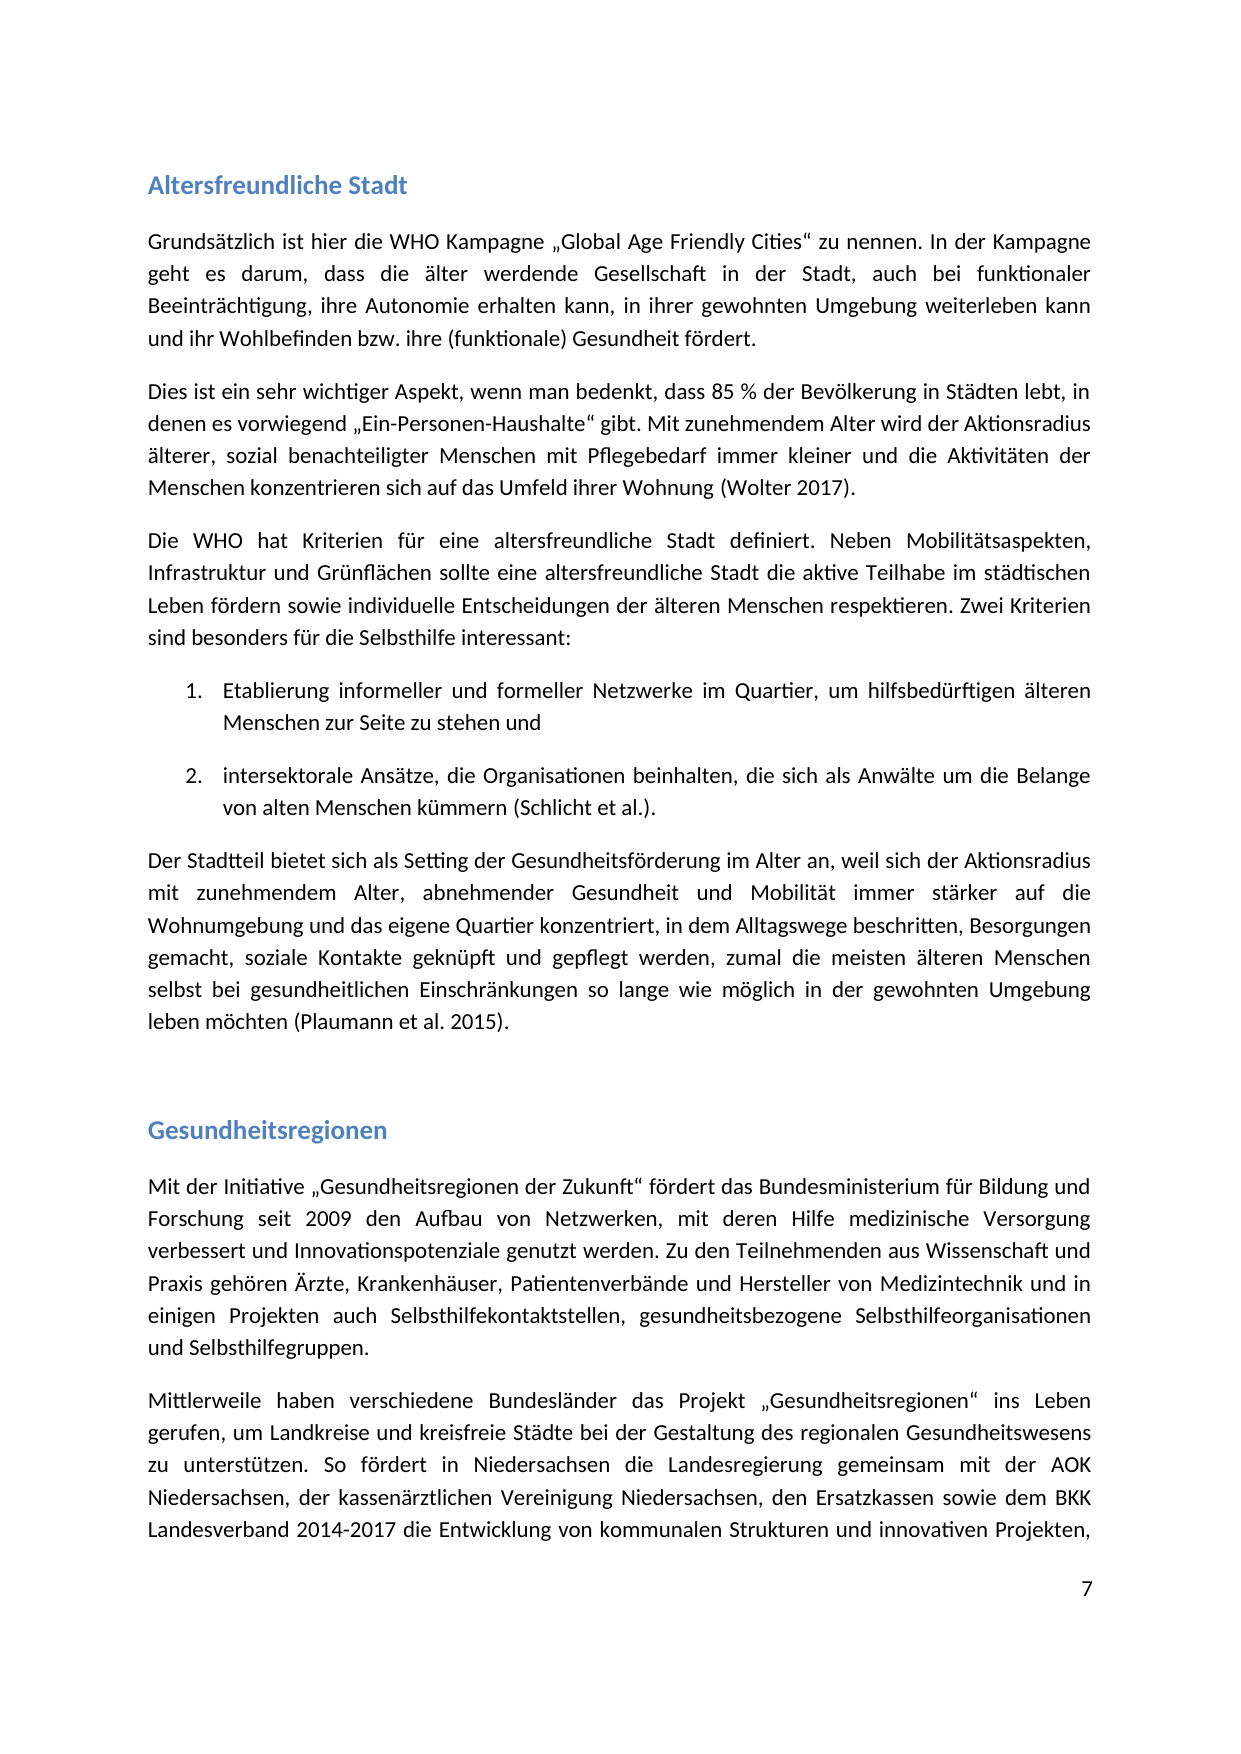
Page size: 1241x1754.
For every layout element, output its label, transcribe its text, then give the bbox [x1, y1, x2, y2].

list intersektorale Ansätze, die Organisationen beinhalten, die sich als Anwälte um die Belange von alten Menschen kümmern (Schlicht et al.). [185, 761, 1093, 821]
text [148, 1386, 1093, 1543]
text Der Stadtteil bietet sich als Setting der Gesundheitsförderung im Alter an, weil sich der Aktionsradius mit zunehmendem Alter, abnehmender Gesundheit und Mobilität immer stärker auf die Wohnumgebung und das eigene Quartier konzentriert, in dem Alltagswege beschritten, Besorgungen gemacht, soziale Kontakte geknüpft und gepflegt werden, zumal die meisten älteren Menschen selbst bei gesundheitlichen Einschränkungen so lange wie möglich in der gewohnten Umgebung leben möchten (Plaumann et al. 2015). [148, 846, 1093, 1035]
text Mit der Initiative „Gesundheitsregionen der Zukunft“ fördert das Bundesministerium für Bildung und Forschung seit 2009 den Aufbau von Netzwerken, mit deren Hilfe medizinische Versorgung verbessert und Innovationspotenziale genutzt werden. Zu den Teilnehmenden aus Wissenschaft und Praxis gehören Ärzte, Krankenhäuser, Patientenverbände und Hersteller von Medizintechnik und in einigen Projekten auch Selbsthilfekontaktstellen, gesundheitsbezogene Selbsthilfeorganisationen und Selbsthilfegruppen. [148, 1172, 1093, 1361]
text Grundsätzlich ist hier die WHO Kampagne „Global Age Friendly Cities“ zu nennen. In der Kampagne geht es darum, dass die älter werdende Gesellschaft in der Stadt, auch bei funktionaler Beeinträchtigung, ihre Autonomie erhalten kann, in ihrer gewohnten Umgebung weiterleben kann und ihr Wohlbefinden bzw. ihre (funktionale) Gesundheit fördert. [148, 227, 1093, 352]
subtitle Gesundheitsregionen [148, 1113, 1093, 1146]
subtitle Altersfreundliche Stadt [148, 168, 1093, 201]
text Die WHO hat Kriterien für eine altersfreundliche Stadt definiert. Neben Mobilitätsaspekten, Infrastruktur und Grünflächen sollte eine altersfreundliche Stadt die aktive Teilhabe im städtischen Leben fördern sowie individuelle Entscheidungen der älteren Menschen respektieren. Zwei Kriterien sind besonders für die Selbsthilfe interessant: [148, 526, 1093, 651]
text Dies ist ein sehr wichtiger Aspekt, wenn man bedenkt, dass 85 % der Bevölkerung in Städten lebt, in denen es vorwiegend „Ein-Personen-Haushalte“ gibt. Mit zunehmendem Alter wird der Aktionsradius älterer, sozial benachteiligter Menschen mit Pflegebedarf immer kleiner und die Aktivitäten der Menschen konzentrieren sich auf das Umfeld ihrer Wohnung (Wolter 2017). [148, 377, 1093, 501]
list Etablierung informeller und formeller Netzwerke im Quartier, um hilfsbedürftigen älteren Menschen zur Seite zu stehen und [185, 676, 1093, 736]
